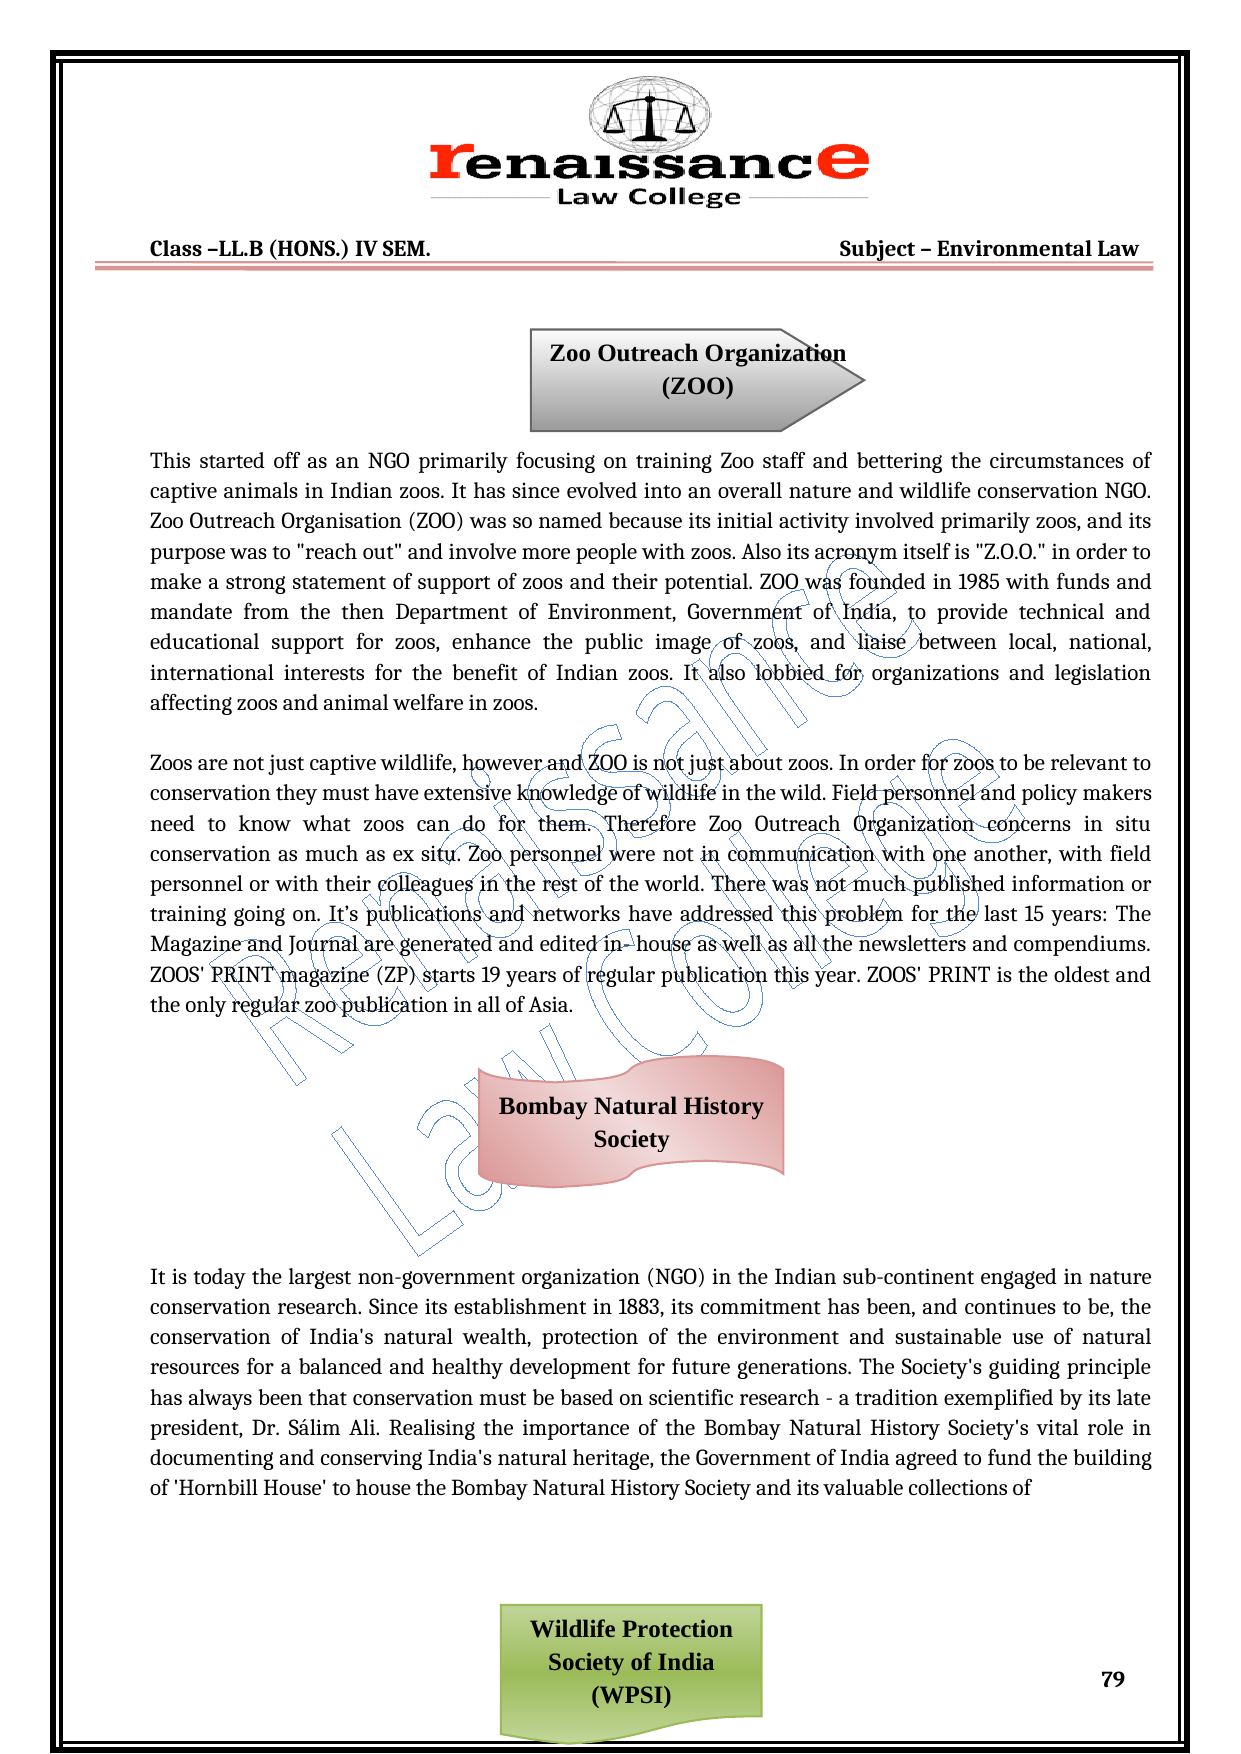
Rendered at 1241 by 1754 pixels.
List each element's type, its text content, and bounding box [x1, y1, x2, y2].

text Zoos are not just captive wildlife, however and ZOO is not just about zoos. In order for zoos to be relevant to conservation they must have extensive knowledge of wildlife in the wild. Field personnel and policy makers need to know what zoos can do for them. Therefore Zoo Outreach Organization concerns in situ conservation as much as ex situ. Zoo personnel were not in communication with one another, with field personnel or with their colleagues in the rest of the world. There was not much published information or training going on. It’s publications and networks have addressed this problem for the last 15 years: The Magazine and Journal are generated and edited in- house as well as all the newsletters and compendiums. ZOOS' PRINT magazine (ZP) starts 19 years of regular publication this year. ZOOS' PRINT is the oldest and the only regular zoo publication in all of Asia. [150, 750, 1153, 1018]
text It is today the largest non-government organization (NGO) in the Indian sub-continent engaged in nature conservation research. Since its establishment in 1883, its commitment has been, and continues to be, the conservation of India's natural wealth, protection of the environment and sustainable use of natural resources for a balanced and healthy development for future generations. The Society's guiding principle has always been that conservation must be based on scientific research - a tradition exemplified by its late president, Dr. Sálim Ali. Realising the importance of the Bombay Natural History Society's vital role in documenting and conserving India's natural heritage, the Government of India agreed to fund the building of 'Hornbill House' to house the Bombay Natural History Society and its valuable collections of [150, 1263, 1153, 1501]
text This started off as an NGO primarily focusing on training Zoo staff and bettering the circumstances of captive animals in Indian zoos. It has since evolved into an overall nature and wildlife conservation NGO. Zoo Outreach Organisation (ZOO) was so named because its initial activity involved primarily zoos, and its purpose was to "reach out" and involve more people with zoos. Also its acronym itself is "Z.O.O." in order to make a strong statement of support of zoos and their potential. ZOO was founded in 1985 with funds and mandate from the then Department of Environment, Government of India, to provide technical and educational support for zoos, enhance the public image of zoos, and liaise between local, national, international interests for the benefit of Indian zoos. It also lobbied for organizations and legislation affecting zoos and animal welfare in zoos. [150, 448, 1153, 716]
picture [406, 75, 897, 209]
